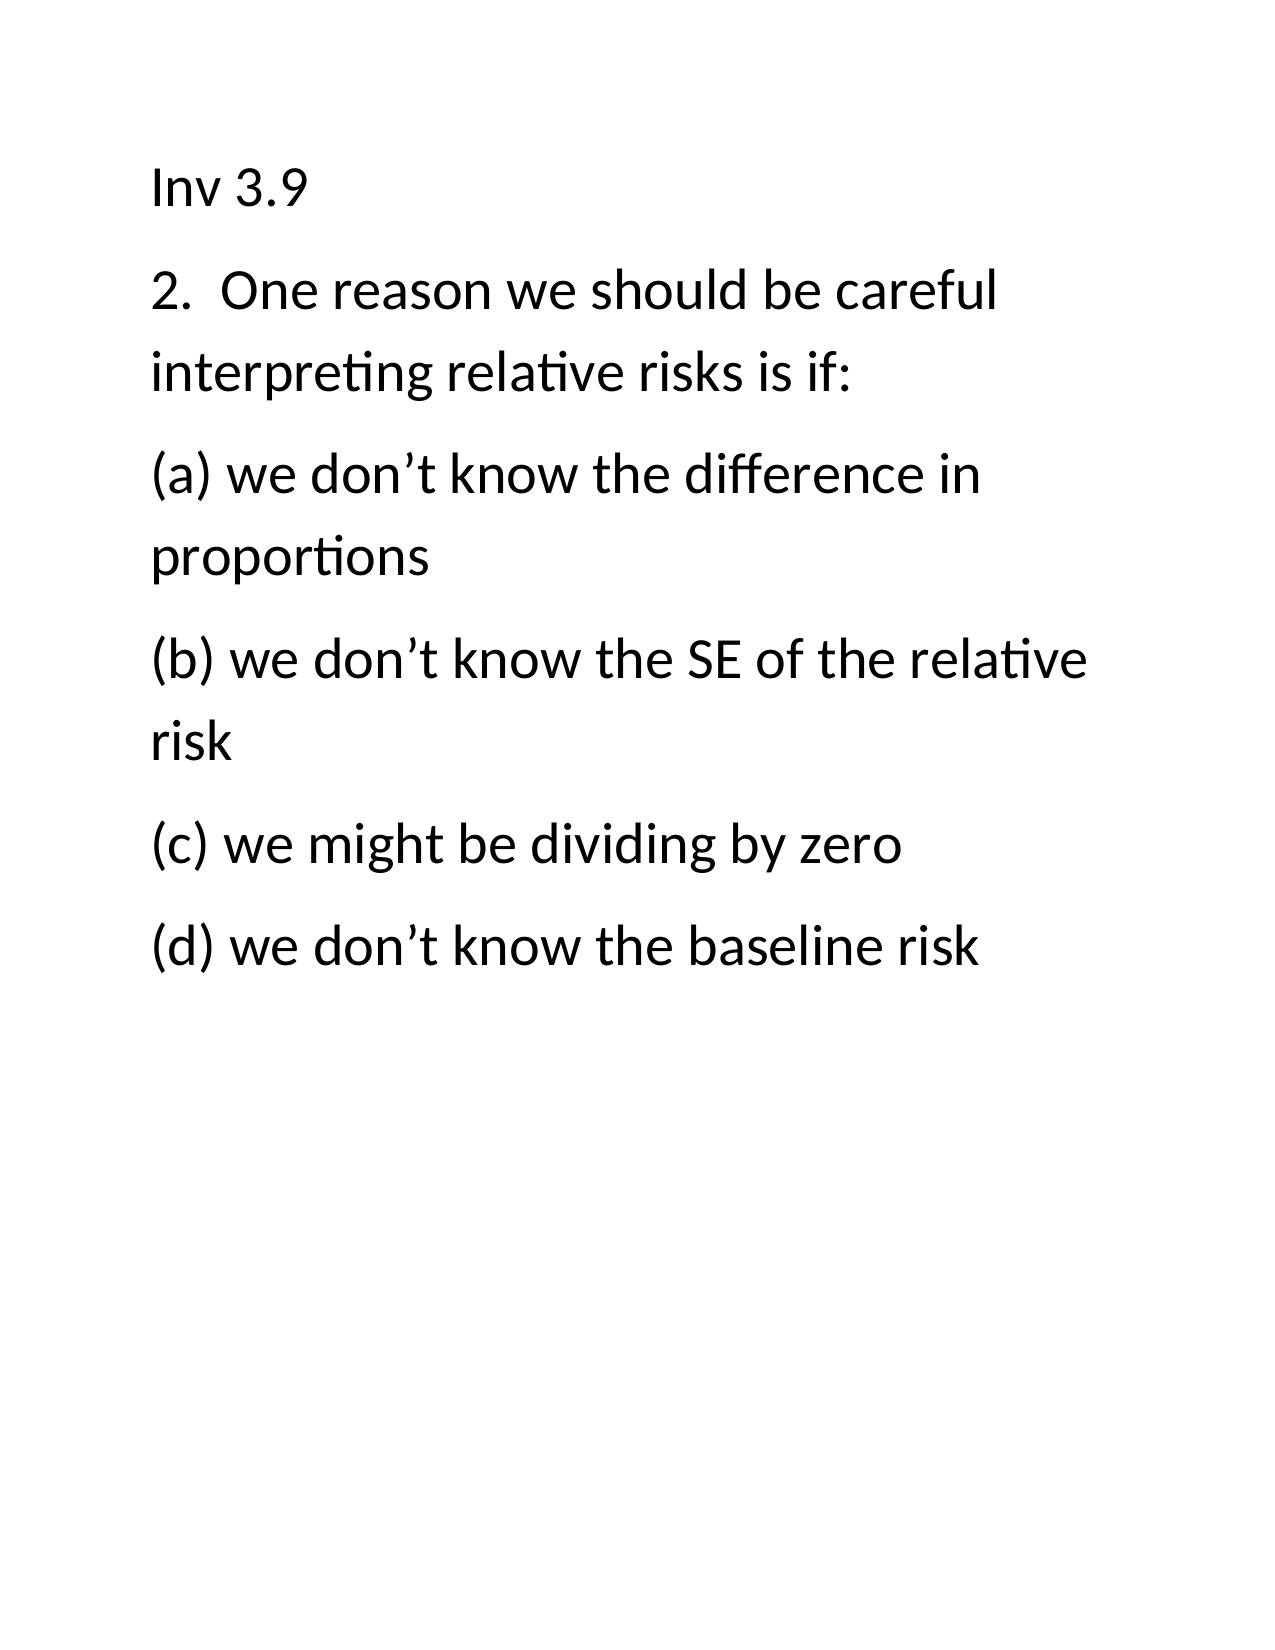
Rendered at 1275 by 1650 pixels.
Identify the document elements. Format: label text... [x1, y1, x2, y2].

text (a) we don’t know the difference in proportions [150, 437, 1125, 590]
text (b) we don’t know the SE of the relative risk [150, 622, 1125, 775]
text (c) we might be dividing by zero [150, 806, 1125, 878]
text (d) we don’t know the baseline risk [150, 909, 1125, 1013]
text 2. One reason we should be careful interpreting relative risks is if: [150, 253, 1125, 406]
text Inv 3.9 [150, 150, 1125, 221]
